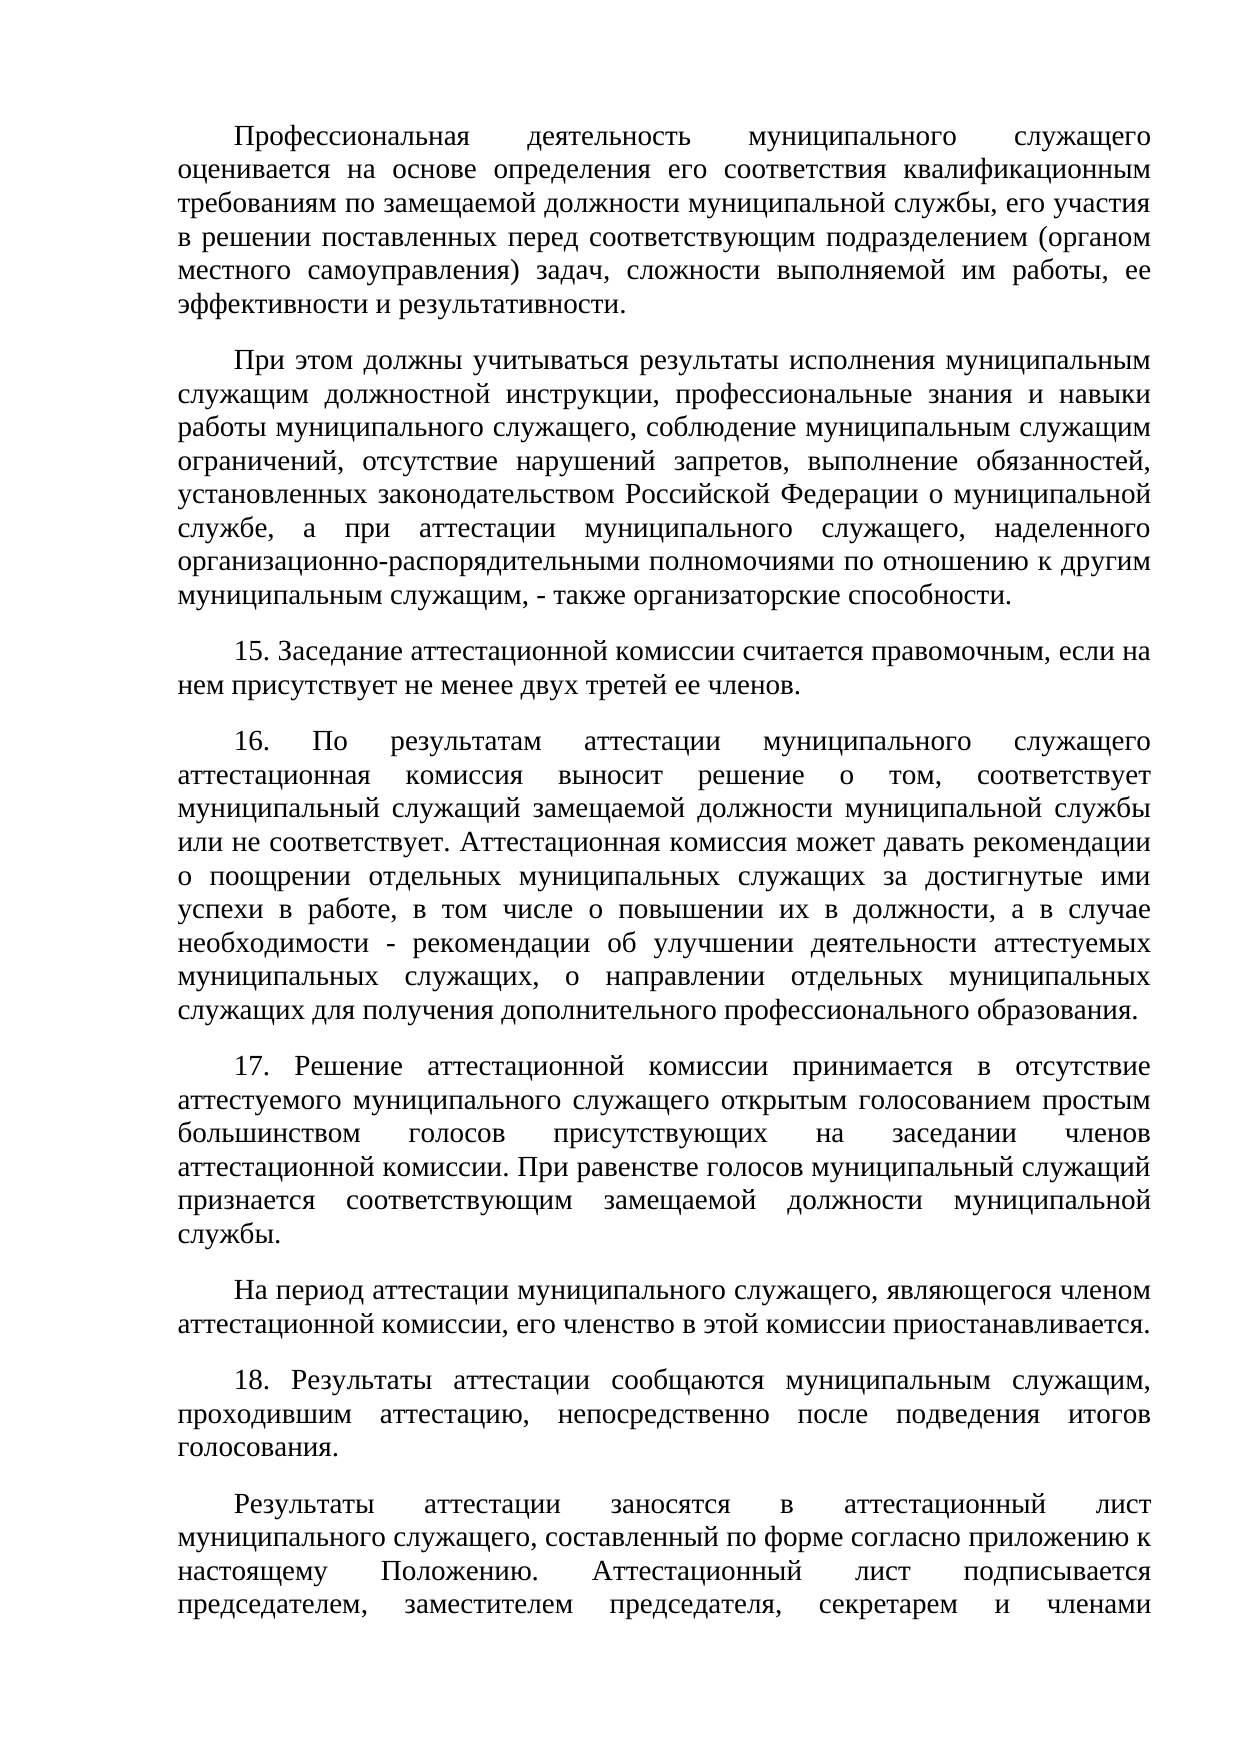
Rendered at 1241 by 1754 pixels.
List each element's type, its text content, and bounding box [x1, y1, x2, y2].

text На период аттестации муниципального служащего, являющегося членом аттестационной комиссии, его членство в этой комиссии приостанавливается. [177, 1272, 1152, 1339]
text 17. Решение аттестационной комиссии принимается в отсутствие аттестуемого муниципального служащего открытым голосованием простым большинством голосов присутствующих на заседании членов аттестационной комиссии. При равенстве голосов муниципальный служащий признается соответствующим замещаемой должности муниципальной службы. [177, 1048, 1152, 1249]
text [177, 1486, 1152, 1620]
text 16. По результатам аттестации муниципального служащего аттестационная комиссия выносит решение о том, соответствует муниципальный служащий замещаемой должности муниципальной службы или не соответствует. Аттестационная комиссия может давать рекомендации о поощрении отдельных муниципальных служащих за достигнутые ими успехи в работе, в том числе о повышении их в должности, а в случае необходимости - рекомендации об улучшении деятельности аттестуемых муниципальных служащих, о направлении отдельных муниципальных служащих для получения дополнительного профессионального образования. [177, 723, 1152, 1025]
text Профессиональная деятельность муниципального служащего оценивается на основе определения его соответствия квалификационным требованиям по замещаемой должности муниципальной службы, его участия в решении поставленных перед соответствующим подразделением (органом местного самоуправления) задач, сложности выполняемой им работы, ее эффективности и результативности. [177, 118, 1152, 319]
text При этом должны учитываться результаты исполнения муниципальным служащим должностной инструкции, профессиональные знания и навыки работы муниципального служащего, соблюдение муниципальным служащим ограничений, отсутствие нарушений запретов, выполнение обязанностей, установленных законодательством Российской Федерации о муниципальной службе, а при аттестации муниципального служащего, наделенного организационно-распорядительными полномочиями по отношению к другим муниципальным служащим, - также организаторские способности. [177, 342, 1152, 611]
text 15. Заседание аттестационной комиссии считается правомочным, если на нем присутствует не менее двух третей ее членов. [177, 633, 1152, 701]
text 18. Результаты аттестации сообщаются муниципальным служащим, проходившим аттестацию, непосредственно после подведения итогов голосования. [177, 1362, 1152, 1463]
